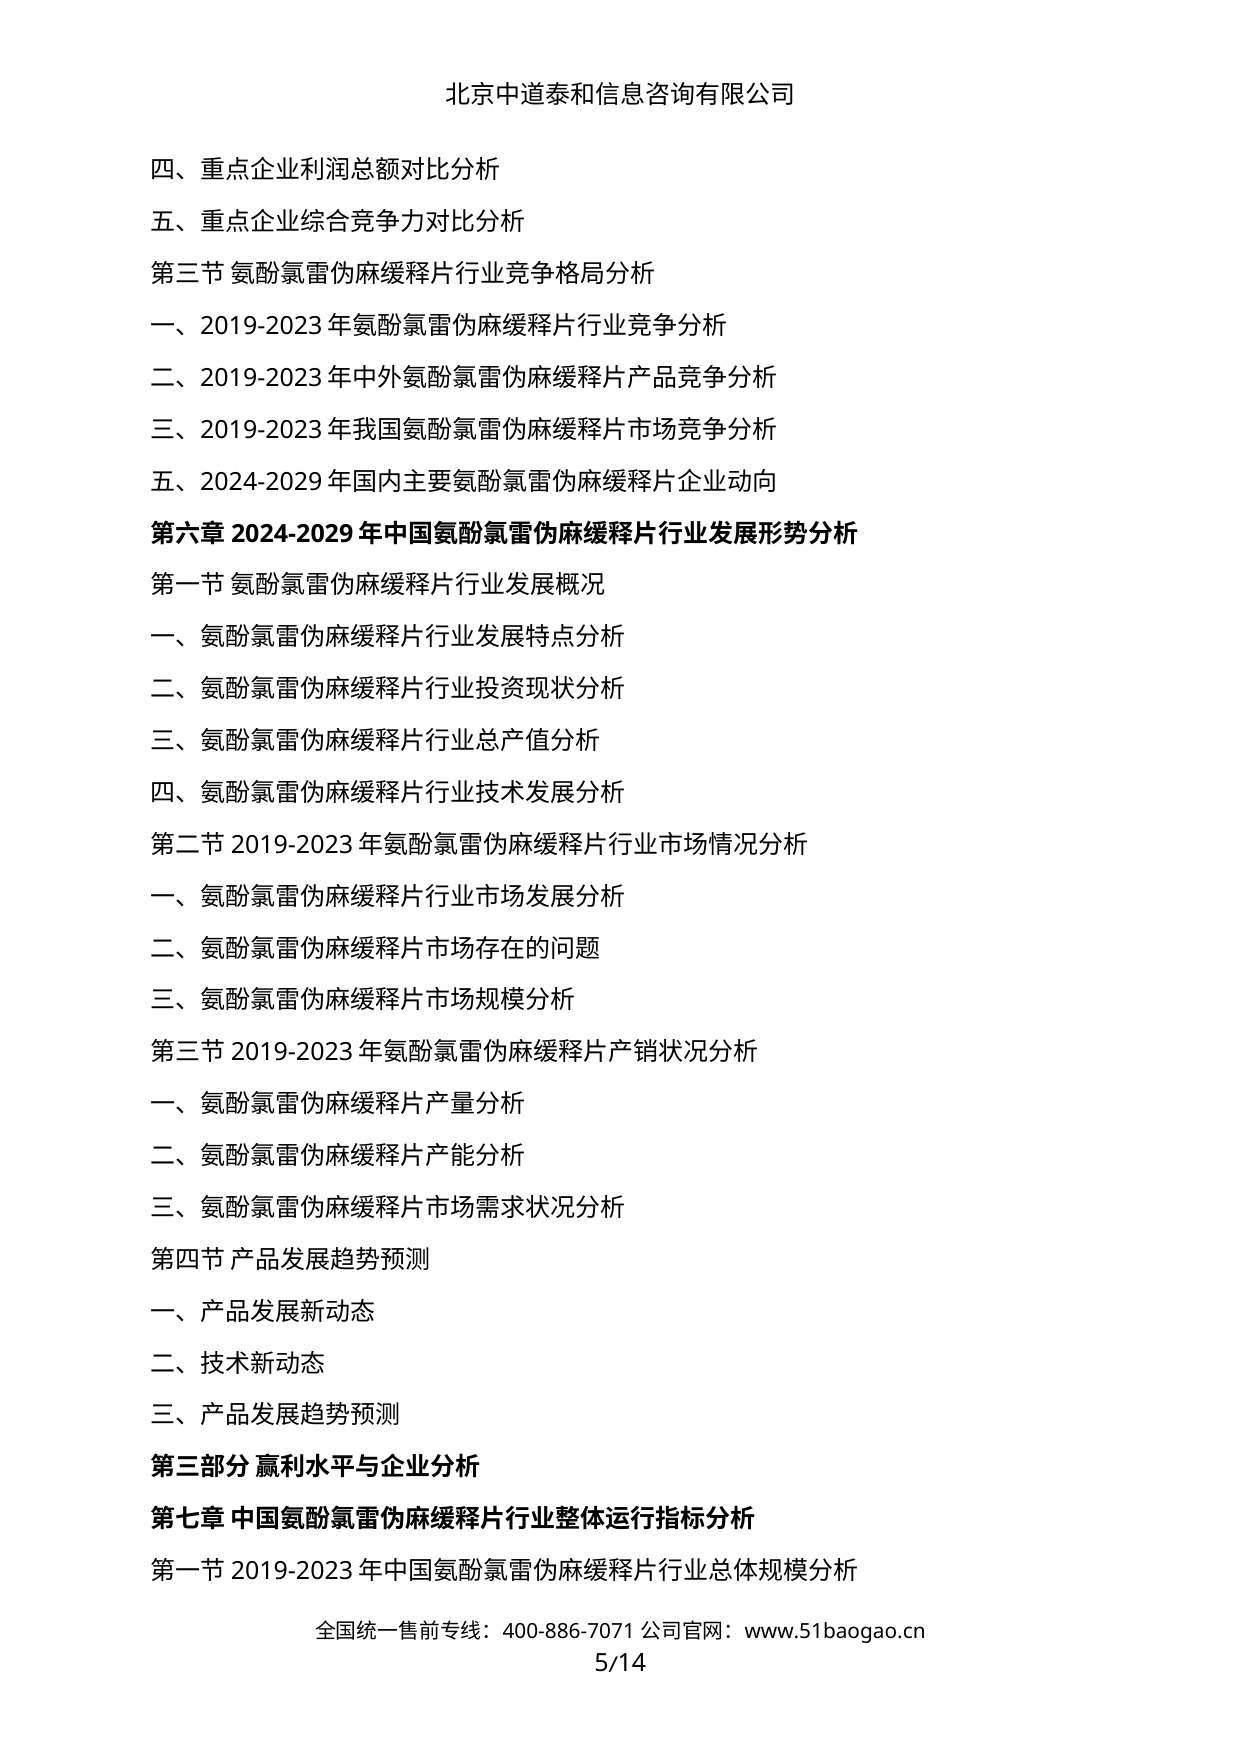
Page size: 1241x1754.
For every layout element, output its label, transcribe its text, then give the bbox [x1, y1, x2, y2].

text 第六章 2024-2029年中国氨酚氯雷伪麻缓释片行业发展形势分析 [150, 513, 1090, 549]
text 三、2019-2023年我国氨酚氯雷伪麻缓释片市场竞争分析 [150, 409, 1090, 446]
text 一、氨酚氯雷伪麻缓释片行业发展特点分析 [150, 617, 1090, 653]
text 第三节 氨酚氯雷伪麻缓释片行业竞争格局分析 [150, 254, 1090, 290]
text 第三部分 赢利水平与企业分析 [150, 1447, 1090, 1483]
text 二、2019-2023年中外氨酚氯雷伪麻缓释片产品竞争分析 [150, 357, 1090, 394]
text 第三节 2019-2023年氨酚氯雷伪麻缓释片产销状况分析 [150, 1032, 1090, 1068]
text 三、产品发展趋势预测 [150, 1395, 1090, 1431]
text 三、氨酚氯雷伪麻缓释片市场需求状况分析 [150, 1187, 1090, 1224]
text 一、氨酚氯雷伪麻缓释片行业市场发展分析 [150, 876, 1090, 912]
text 四、氨酚氯雷伪麻缓释片行业技术发展分析 [150, 772, 1090, 809]
text 第一节 氨酚氯雷伪麻缓释片行业发展概况 [150, 565, 1090, 601]
text 二、氨酚氯雷伪麻缓释片行业投资现状分析 [150, 669, 1090, 705]
text 第七章 中国氨酚氯雷伪麻缓释片行业整体运行指标分析 [150, 1499, 1090, 1535]
text 一、2019-2023年氨酚氯雷伪麻缓释片行业竞争分析 [150, 306, 1090, 342]
text 一、氨酚氯雷伪麻缓释片产量分析 [150, 1084, 1090, 1120]
text 二、氨酚氯雷伪麻缓释片产能分析 [150, 1136, 1090, 1172]
text 二、氨酚氯雷伪麻缓释片市场存在的问题 [150, 928, 1090, 964]
text 五、重点企业综合竞争力对比分析 [150, 202, 1090, 238]
text 三、氨酚氯雷伪麻缓释片市场规模分析 [150, 980, 1090, 1016]
text 第一节 2019-2023年中国氨酚氯雷伪麻缓释片行业总体规模分析 [150, 1551, 1090, 1587]
text 第四节 产品发展趋势预测 [150, 1239, 1090, 1276]
text 五、2024-2029年国内主要氨酚氯雷伪麻缓释片企业动向 [150, 461, 1090, 497]
text 一、产品发展新动态 [150, 1291, 1090, 1327]
text 第二节 2019-2023年氨酚氯雷伪麻缓释片行业市场情况分析 [150, 824, 1090, 861]
text 四、重点企业利润总额对比分析 [150, 150, 1090, 186]
text 三、氨酚氯雷伪麻缓释片行业总产值分析 [150, 721, 1090, 757]
text 二、技术新动态 [150, 1343, 1090, 1379]
